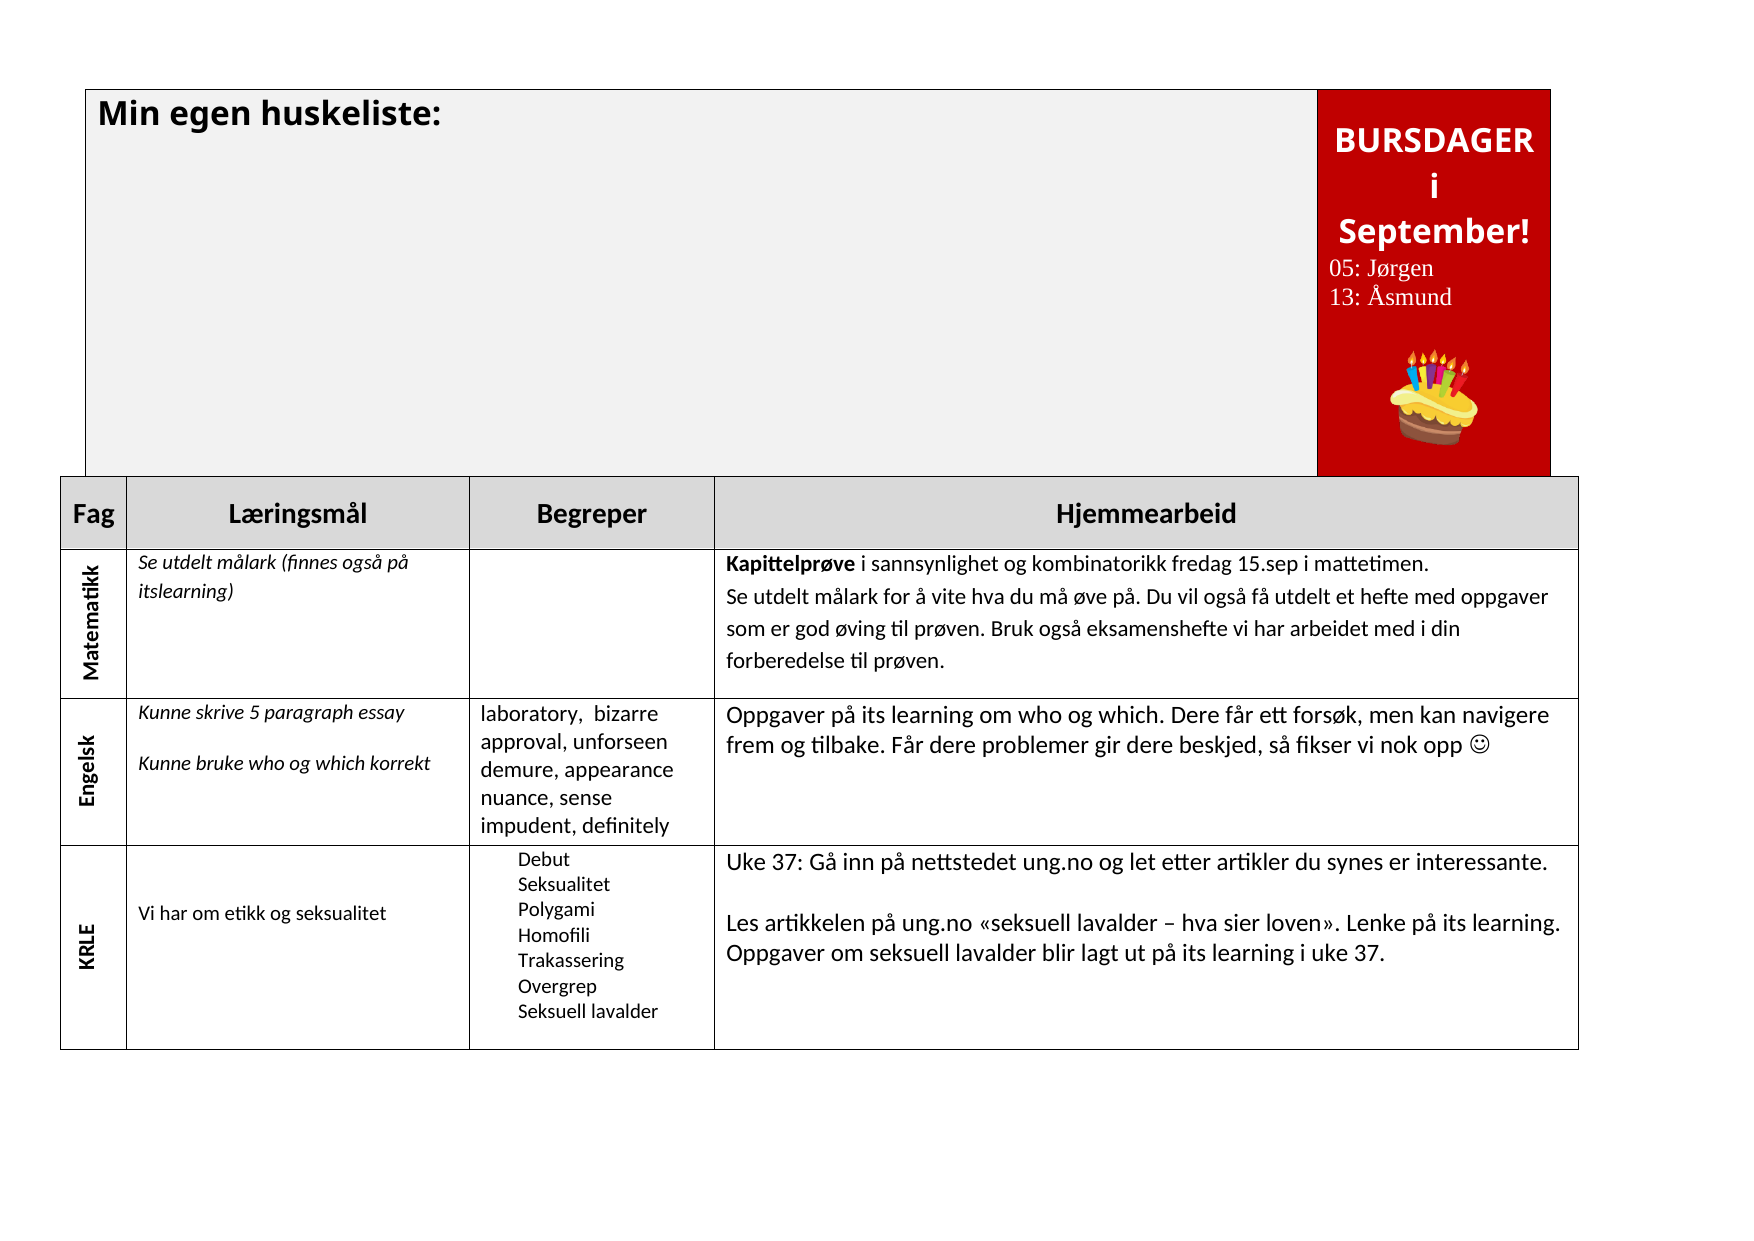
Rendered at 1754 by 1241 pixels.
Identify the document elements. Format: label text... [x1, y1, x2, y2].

table_cell Kapittelprøve i sannsynlighet og kombinatorikk fredag 15.sep i mattetimen. Se utdelt målark for å vite hva du må øve på. Du vil også få utdelt et hefte med oppgaver som er god øving til prøven. Bruk også eksamenshefte vi har arbeidet med i din forberedelse til prøven. [715, 550, 1578, 698]
table_cell Oppgaver på its learning om who og which. Dere får ett forsøk, men kan navigere frem og tilbake. Får dere problemer gir dere beskjed, så fikser vi nok opp [715, 699, 1578, 845]
table_cell Begreper [470, 477, 714, 548]
table_cell Kunne skrive 5 paragraph essay Kunne bruke who og which korrekt [127, 699, 469, 845]
table_cell BURSDAGER i September! 05: Jørgen 13: Åsmund [1318, 90, 1550, 476]
table_cell Debut Seksualitet Polygami Homofili Trakassering Overgrep Seksuell lavalder [470, 846, 714, 1049]
table_cell Læringsmål [127, 477, 469, 548]
table_cell Vi har om etikk og seksualitet [127, 846, 469, 1049]
table_cell KRLE [61, 846, 126, 1049]
table_cell Matematikk [61, 550, 126, 698]
table_cell laboratory, bizarre approval, unforseen demure, appearance nuance, sense impudent, definitely [470, 699, 714, 845]
table_cell Uke 37: Gå inn på nettstedet ung.no og let etter artikler du synes er interessante. Les artikkelen på ung.no «seksuell lavalder – hva sier loven». Lenke på its learning. Oppgaver om seksuell lavalder blir lagt ut på its learning i uke 37. [715, 846, 1578, 1049]
table_cell [470, 550, 714, 698]
table_cell Fag [61, 477, 126, 548]
table_cell Hjemmearbeid [715, 477, 1578, 548]
table_cell Engelsk [61, 699, 126, 845]
table_cell Min egen huskeliste: [86, 90, 1317, 476]
picture [1388, 347, 1479, 449]
table_cell Se utdelt målark (finnes også på itslearning) [127, 550, 469, 698]
